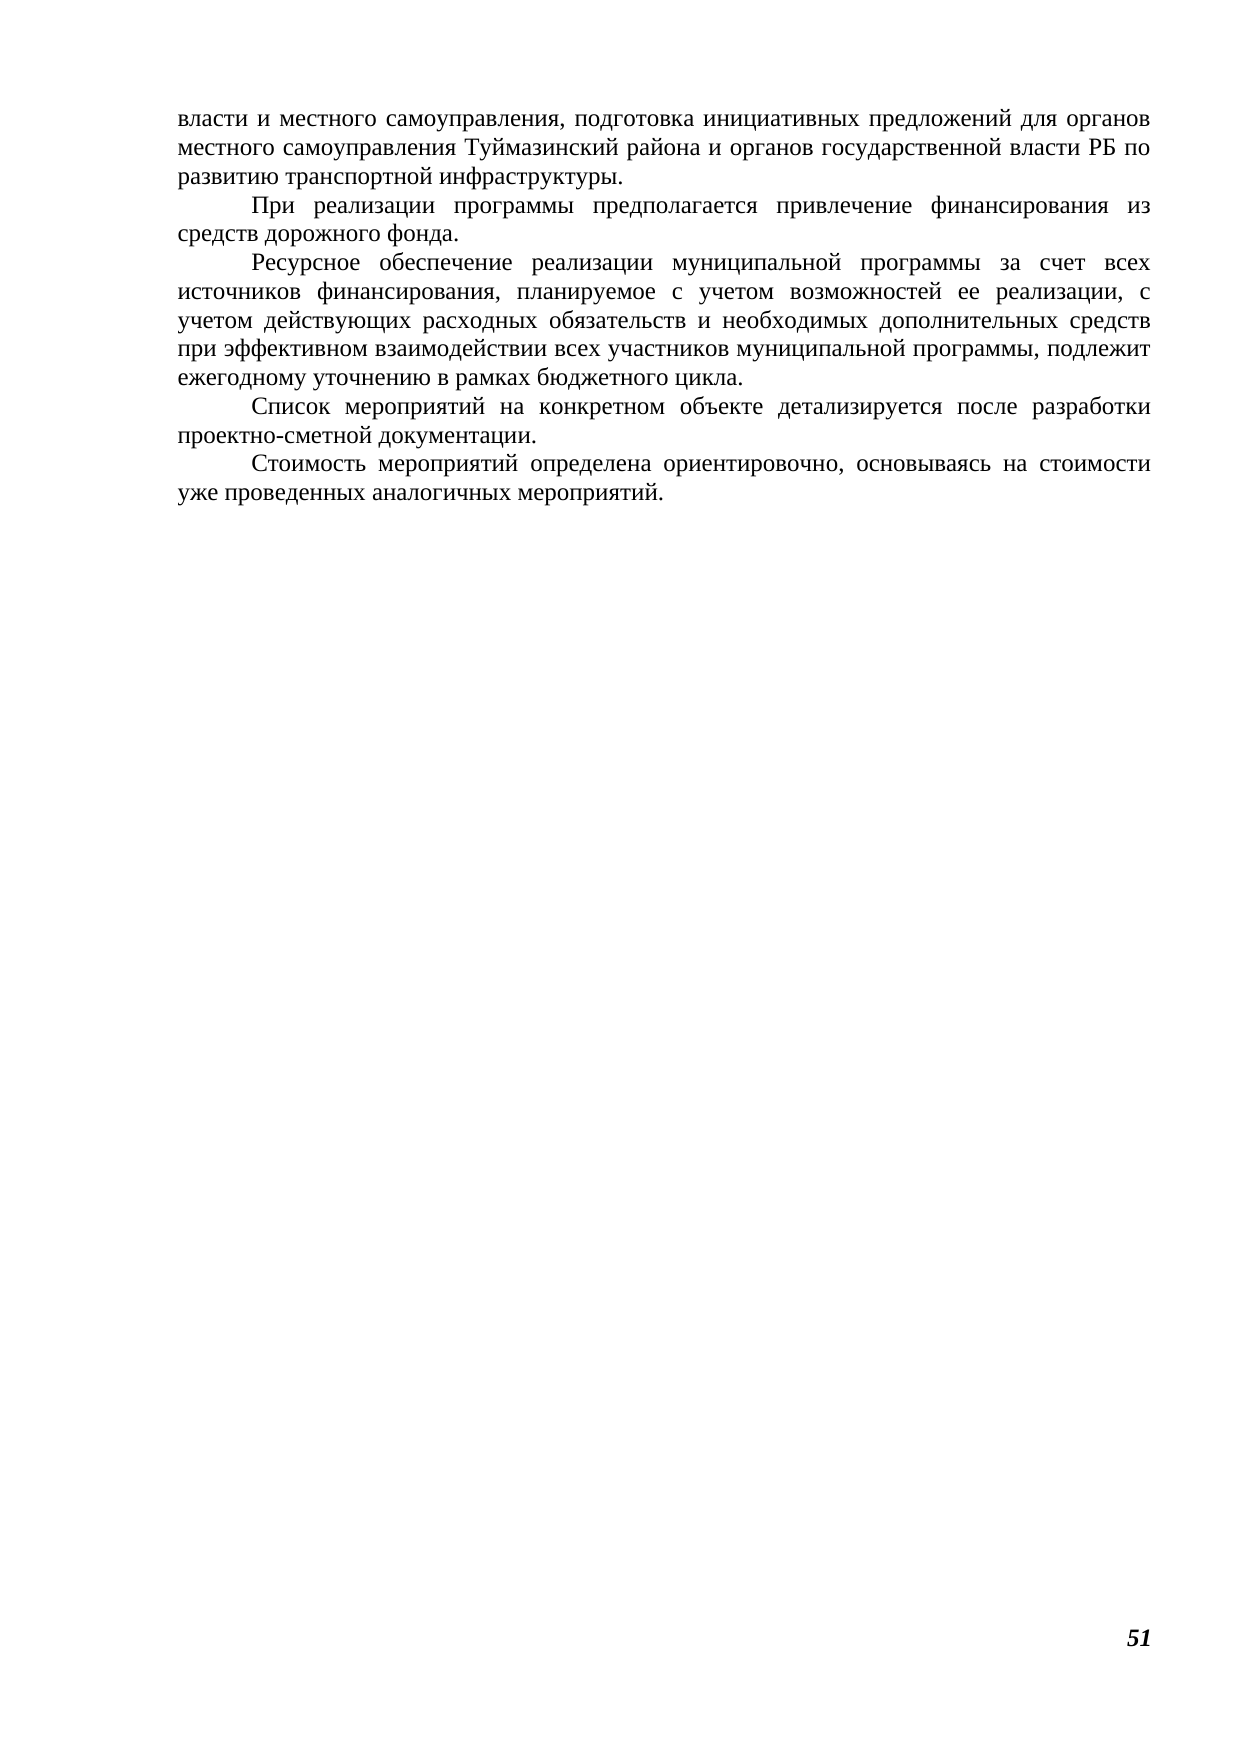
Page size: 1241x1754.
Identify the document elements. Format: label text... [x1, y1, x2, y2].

list Список мероприятий на конкретном объекте детализируется после разработки проектно-сметной документации. [177, 391, 1152, 448]
list Ресурсное обеспечение реализации муниципальной программы за счет всех источников финансирования, планируемое с учетом возможностей ее реализации, с учетом действующих расходных обязательств и необходимых дополнительных средств при эффективном взаимодействии всех участников муниципальной программы, подлежит ежегодному уточнению в рамках бюджетного цикла. [177, 247, 1152, 391]
list Стоимость мероприятий определена ориентировочно, основываясь на стоимости уже проведенных аналогичных мероприятий. [177, 448, 1152, 506]
list При реализации программы предполагается привлечение финансирования из средств дорожного фонда. [177, 190, 1152, 247]
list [177, 103, 1152, 190]
